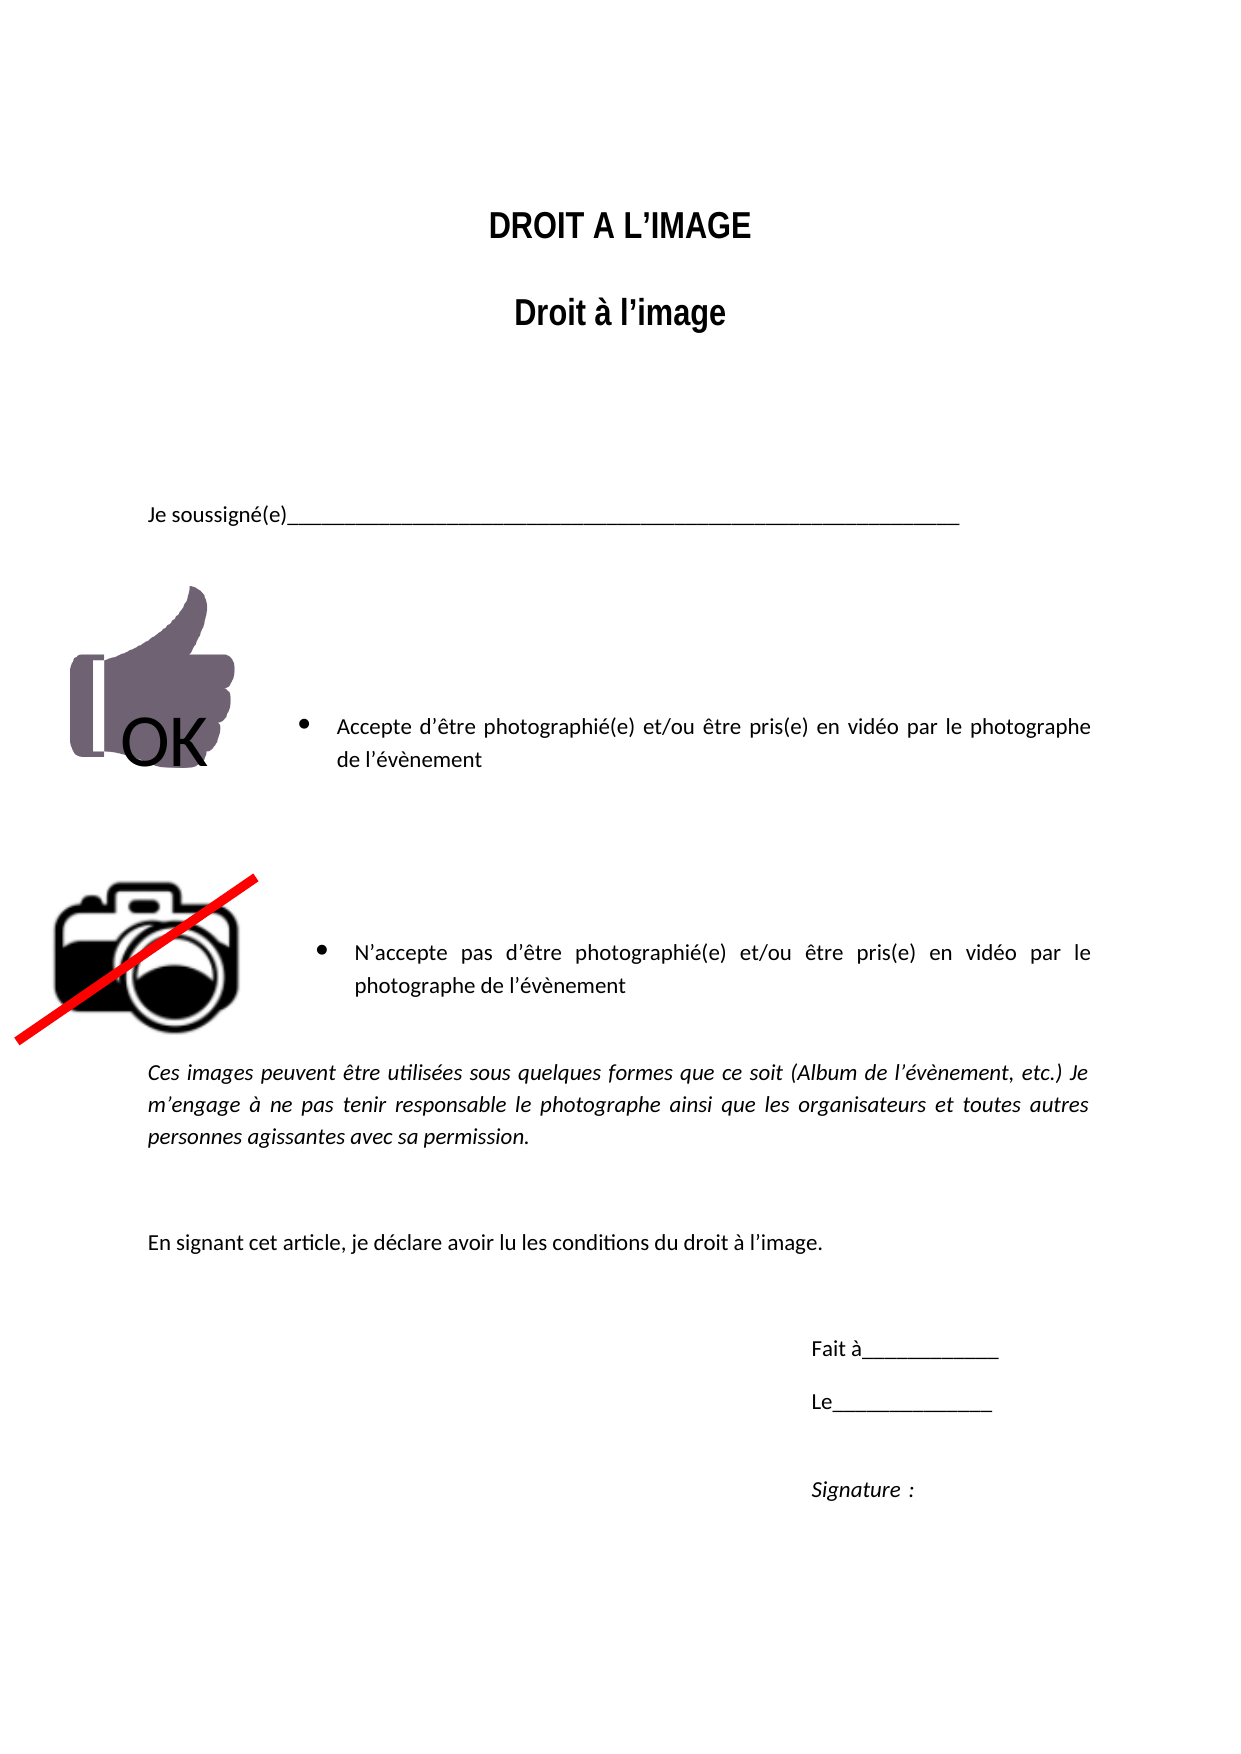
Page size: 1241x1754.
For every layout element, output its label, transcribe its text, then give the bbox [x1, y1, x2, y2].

text Signature : [148, 1440, 1092, 1504]
text DROIT A L’IMAGE [148, 204, 1092, 247]
text Je soussigné(e)___________________________________________________________ [148, 500, 1092, 528]
list Accepte d’être photographié(e) et/ou être pris(e) en vidéo par le photographe de l’évènement [185, 712, 1092, 773]
text Droit à l’image [148, 290, 1092, 333]
picture [31, 874, 251, 1025]
picture [31, 874, 265, 1042]
text Le______________ [148, 1387, 1092, 1415]
text Ces images peuvent être utilisées sous quelques formes que ce soit (Album de l’évènement, etc.) Je m’engage à ne pas tenir responsable le photographe ainsi que les organisateurs et toutes autres personnes agissantes avec sa permission. [148, 1058, 1092, 1150]
text Fait à____________ [738, 1334, 1092, 1362]
list N’accepte pas d’être photographié(e) et/ou être pris(e) en vidéo par le photographe de l’évènement [185, 938, 1092, 999]
text En signant cet article, je déclare avoir lu les conditions du droit à l’image. [148, 1228, 1092, 1256]
